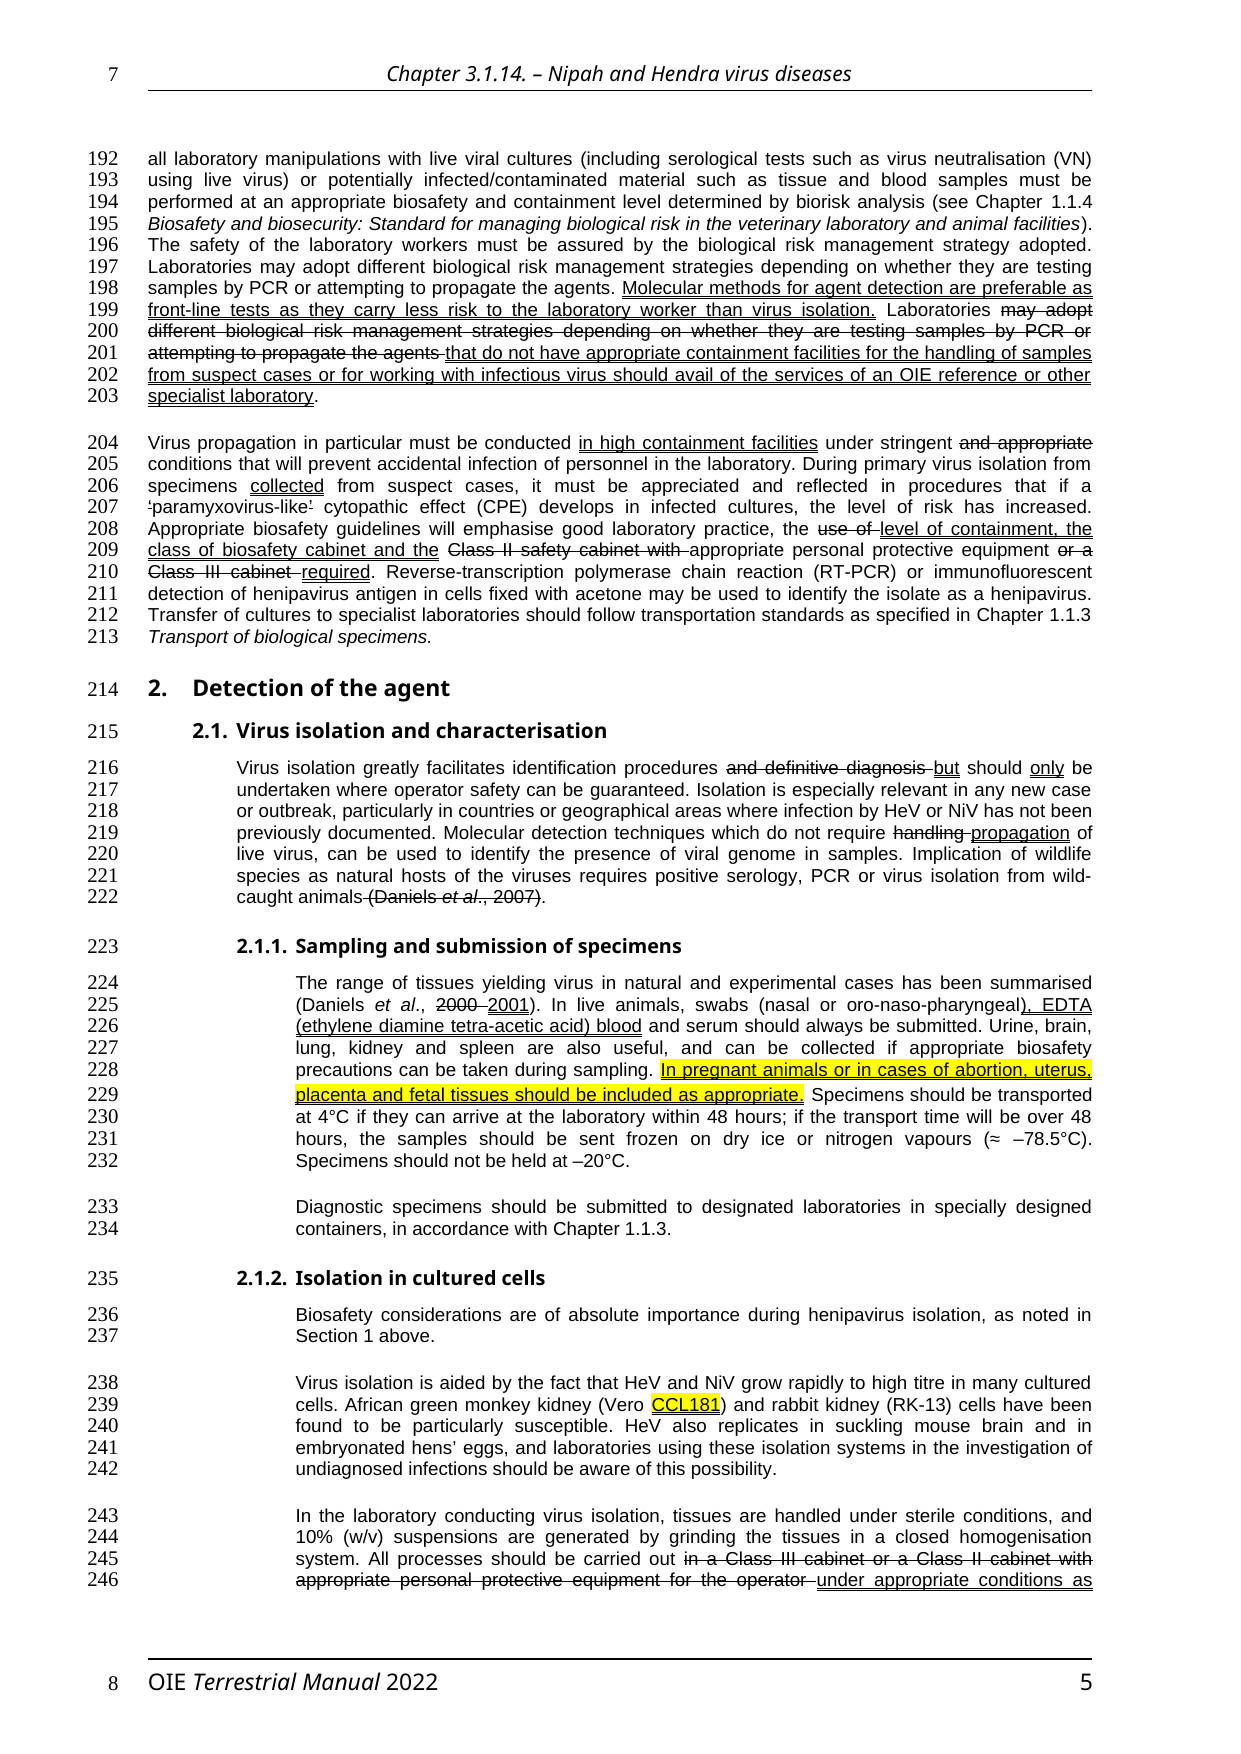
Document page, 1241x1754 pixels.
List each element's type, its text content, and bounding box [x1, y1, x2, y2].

text 2.1.2. Isolation in cultured cells [236, 1264, 1092, 1291]
text Virus isolation is aided by the fact that HeV and NiV grow rapidly to high titre in many cultured cells. African green monkey kidney (Vero CCL181) and rabbit kidney (RK-13) cells have been found to be particularly susceptible. HeV also replicates in suckling mouse brain and in embryonated hens’ eggs, and laboratories using these isolation systems in the investigation of undiagnosed infections should be aware of this possibility. [295, 1372, 1092, 1479]
text Virus isolation greatly facilitates identification procedures and definitive diagnosis but should only be undertaken where operator safety can be guaranteed. Isolation is especially relevant in any new case or outbreak, particularly in countries or geographical areas where infection by HeV or NiV has not been previously documented. Molecular detection techniques which do not require handling propagation of live virus, can be used to identify the presence of viral genome in samples. Implication of wildlife species as natural hosts of the viruses requires positive serology, PCR or virus isolation from wild-caught animals (Daniels et al., 2007). [236, 757, 1092, 908]
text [148, 148, 1092, 406]
text 2. Detection of the agent [148, 672, 1092, 703]
text Diagnostic specimens should be submitted to designated laboratories in specially designed containers, in accordance with Chapter 1.1.3. [295, 1196, 1092, 1239]
text Virus propagation in particular must be conducted in high containment facilities under stringent and appropriate conditions that will prevent accidental infection of personnel in the laboratory. During primary virus isolation from specimens collected from suspect cases, it must be appreciated and reflected in procedures that if a ‘paramyxovirus-like’ cytopathic effect (CPE) develops in infected cultures, the level of risk has increased. Appropriate biosafety guidelines will emphasise good laboratory practice, the use of level of containment, the class of biosafety cabinet and the Class II safety cabinet with appropriate personal protective equipment or a Class III cabinet required. Reverse-transcription polymerase chain reaction (RT-PCR) or immunofluorescent detection of henipavirus antigen in cells fixed with acetone may be used to identify the isolate as a henipavirus. Transfer of cultures to specialist laboratories should follow transportation standards as specified in Chapter 1.1.3 Transport of biological specimens. [148, 431, 1092, 647]
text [295, 1504, 1092, 1591]
text Biosafety considerations are of absolute importance during henipavirus isolation, as noted in Section 1 above. [295, 1304, 1092, 1347]
text 2.1. Virus isolation and characterisation [192, 716, 1092, 744]
text 2.1.1. Sampling and submission of specimens [236, 933, 1092, 960]
text The range of tissues yielding virus in natural and experimental cases has been summarised (Daniels et al., 2000 2001). In live animals, swabs (nasal or oro-naso-pharyngeal), EDTA (ethylene diamine tetra-acetic acid) blood and serum should always be submitted. Urine, brain, lung, kidney and spleen are also useful, and can be collected if appropriate biosafety precautions can be taken during sampling. In pregnant animals or in cases of abortion, uterus, placenta and fetal tissues should be included as appropriate. Specimens should be transported at 4°C if they can arrive at the laboratory within 48 hours; if the transport time will be over 48 hours, the samples should be sent frozen on dry ice or nitrogen vapours (≈ –78.5°C). Specimens should not be held at –20°C. [295, 972, 1092, 1171]
